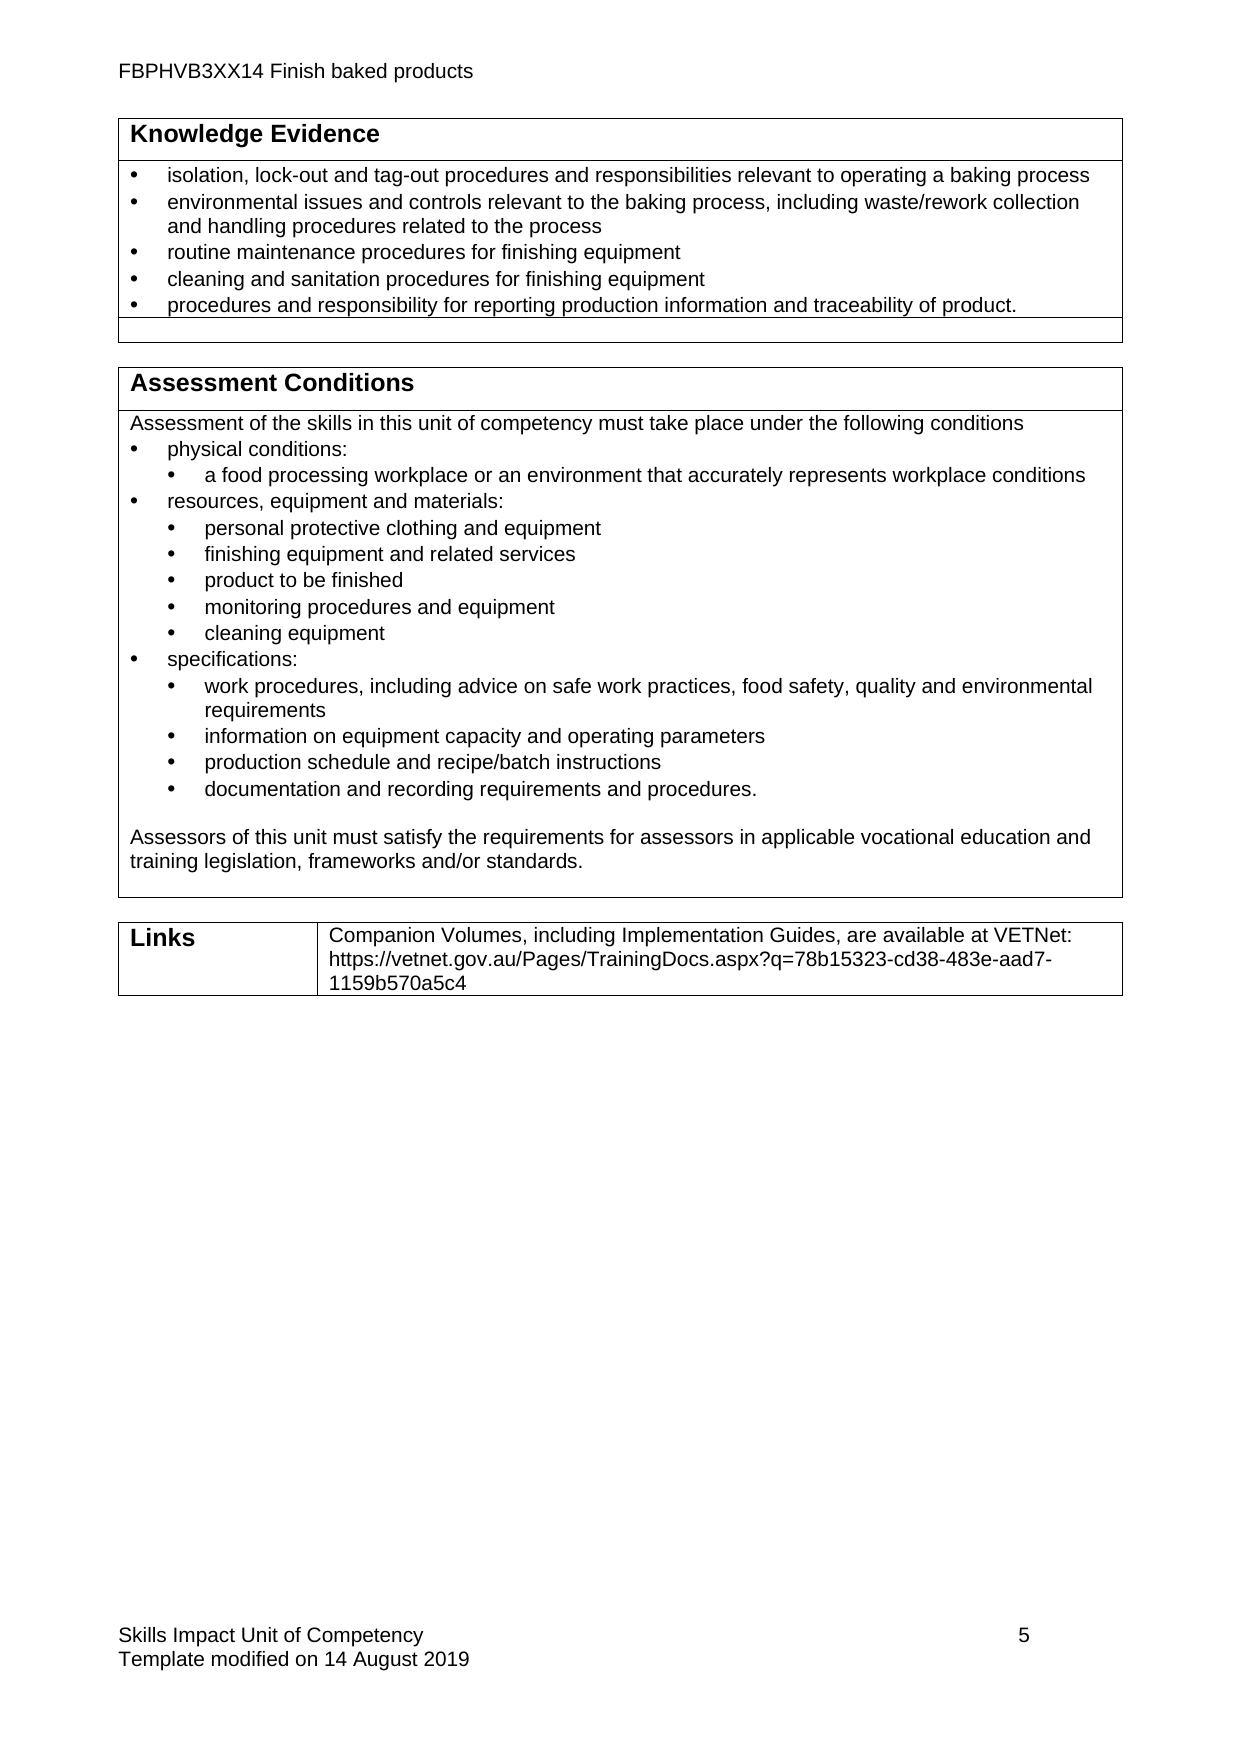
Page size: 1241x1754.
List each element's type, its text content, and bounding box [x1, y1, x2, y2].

table_cell Assessment of the skills in this unit of competency must take place under the following conditions physical conditions: a food processing workplace or an environment that accurately represents workplace conditions resources, equipment and materials: personal protective clothing and equipment finishing equipment and related services product to be finished monitoring procedures and equipment cleaning equipment specifications: work procedures, including advice on safe work practices, food safety, quality and environmental requirements information on equipment capacity and operating parameters production schedule and recipe/batch instructions documentation and recording requirements and procedures. Assessors of this unit must satisfy the requirements for assessors in applicable vocational education and training legislation, frameworks and/or standards. [119, 411, 1122, 897]
table_cell [119, 318, 1122, 342]
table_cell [119, 161, 1122, 317]
table_header Assessment Conditions [119, 368, 1122, 409]
table_header Links [119, 923, 317, 995]
table_header Companion Volumes, including Implementation Guides, are available at VETNet: https://vetnet.gov.au/Pages/TrainingDocs.aspx?q=78b15323-cd38-483e-aad7-1159b570a5c4 [318, 923, 1122, 995]
table_header Knowledge Evidence [119, 119, 1122, 160]
